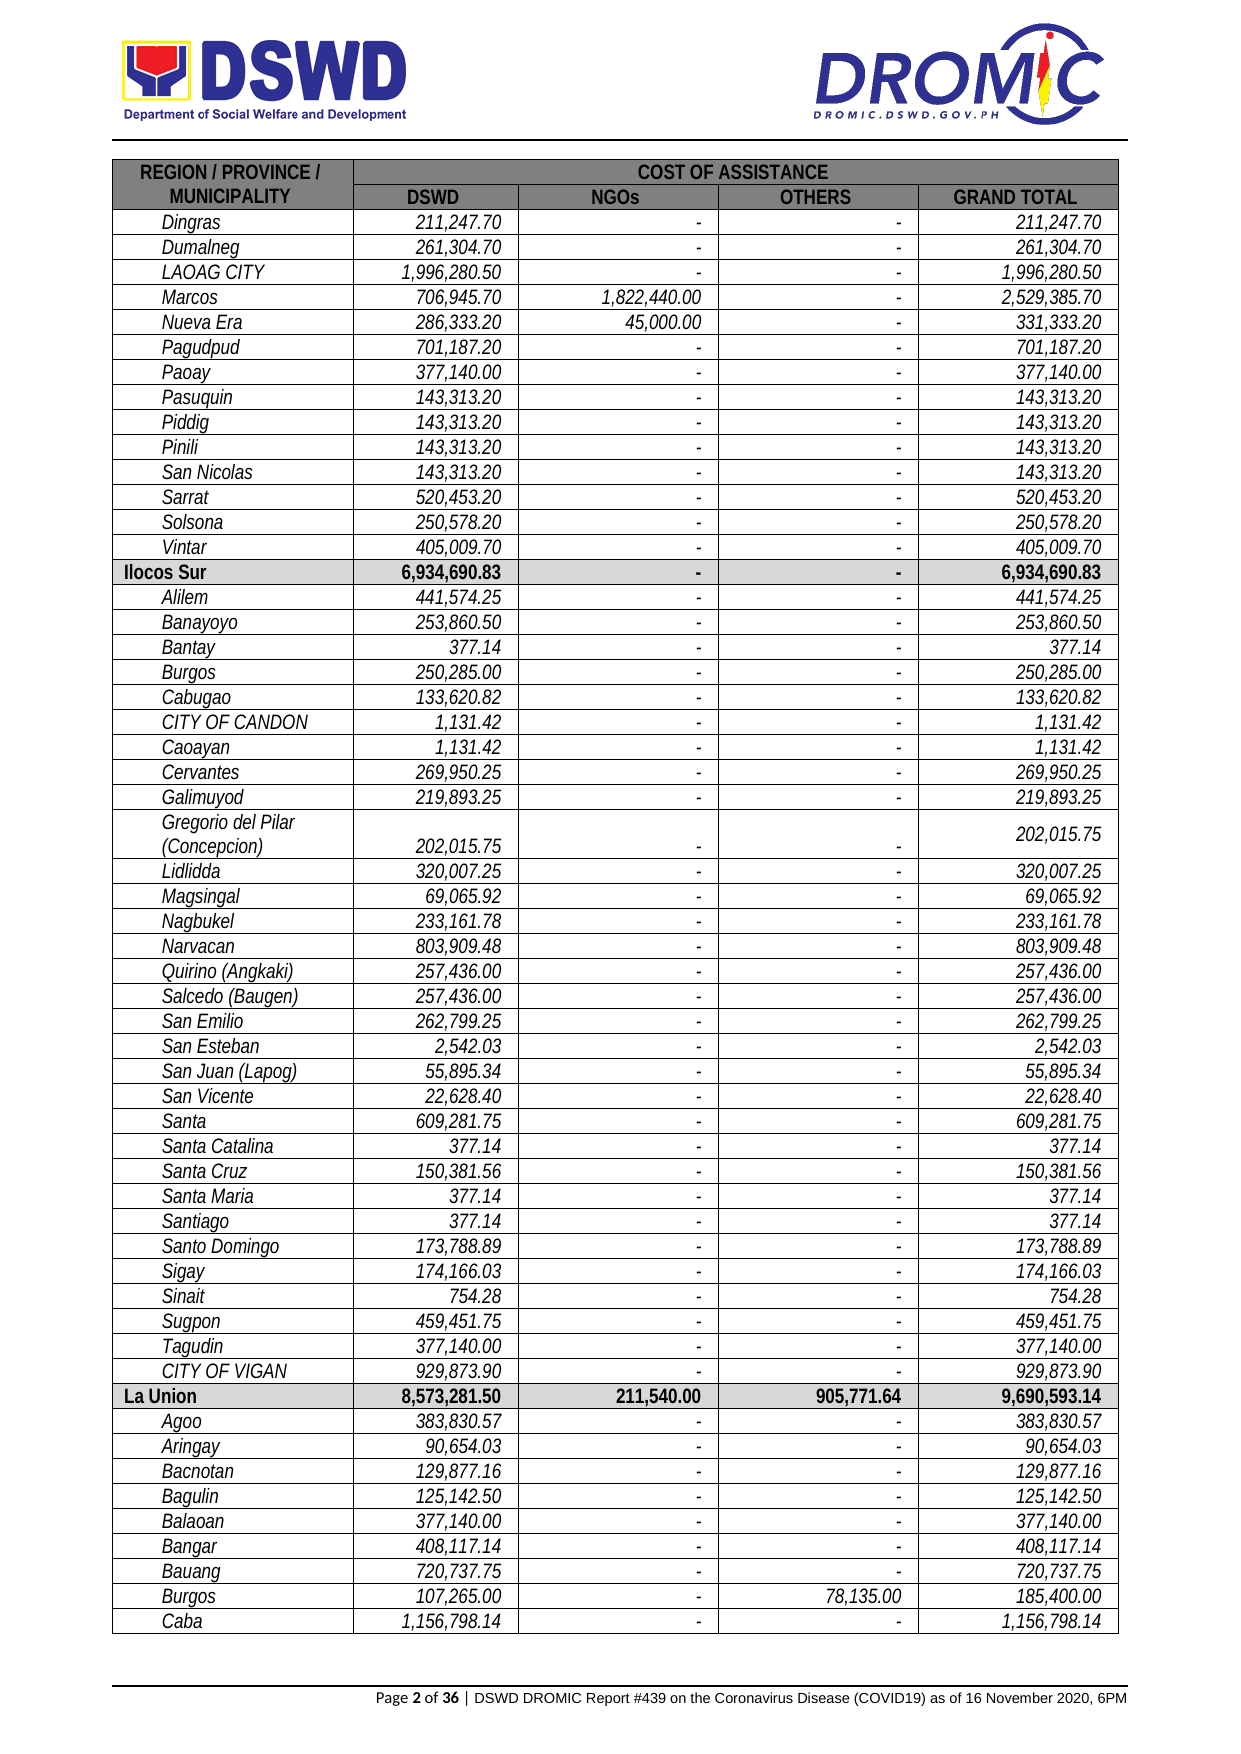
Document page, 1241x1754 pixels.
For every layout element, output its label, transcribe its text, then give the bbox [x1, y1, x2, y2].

table_cell Caoayan [150, 735, 353, 759]
table_cell 754.28 [919, 1284, 1118, 1308]
table_cell San Esteban [150, 1034, 353, 1058]
table_cell - [519, 210, 718, 234]
table_cell Pasuquin [150, 385, 353, 409]
table_cell - [719, 1434, 918, 1458]
table_cell - [519, 1434, 718, 1458]
table_cell 701,187.20 [354, 335, 518, 359]
table_cell Bangar [150, 1534, 353, 1558]
table_cell - [519, 1134, 718, 1158]
table_cell - [719, 735, 918, 759]
table_cell - [519, 610, 718, 634]
table_cell - [519, 260, 718, 284]
table_cell - [719, 460, 918, 484]
table_cell Alilem [150, 585, 353, 609]
picture [112, 37, 416, 125]
table_cell 609,281.75 [354, 1109, 518, 1133]
table_cell Sinait [150, 1284, 353, 1308]
table_cell Santa Cruz [150, 1159, 353, 1183]
table_cell Sugpon [150, 1309, 353, 1333]
table_cell - [719, 610, 918, 634]
table_cell 257,436.00 [354, 959, 518, 983]
table_cell 377,140.00 [919, 360, 1118, 384]
table_cell - [519, 635, 718, 659]
table_cell - [719, 660, 918, 684]
table_cell [113, 1509, 150, 1533]
table_cell 174,166.03 [919, 1259, 1118, 1283]
table_cell [113, 1359, 150, 1383]
table_cell - [519, 1534, 718, 1558]
table_cell - [519, 1359, 718, 1383]
table_cell [113, 934, 150, 958]
table_cell 441,574.25 [354, 585, 518, 609]
table_cell 408,117.14 [354, 1534, 518, 1558]
table_cell 90,654.03 [919, 1434, 1118, 1458]
table_cell [113, 1559, 150, 1583]
table_cell - [719, 585, 918, 609]
table_cell 383,830.57 [919, 1409, 1118, 1433]
table_cell - [719, 410, 918, 434]
table_cell [113, 1609, 150, 1633]
table_cell 1,131.42 [919, 735, 1118, 759]
table_cell Pagudpud [150, 335, 353, 359]
table_cell 78,135.00 [719, 1584, 918, 1608]
table_cell [113, 1459, 150, 1483]
table_cell - [519, 984, 718, 1008]
table_cell Balaoan [150, 1509, 353, 1533]
table_cell - [519, 760, 718, 784]
table_cell [113, 360, 150, 384]
table_cell Bagulin [150, 1484, 353, 1508]
table_cell - [719, 760, 918, 784]
table_cell - [719, 984, 918, 1008]
table_cell - [519, 859, 718, 883]
table_cell Vintar [150, 535, 353, 559]
table_cell 1,131.42 [919, 710, 1118, 734]
table_cell OTHERS [719, 185, 918, 209]
table_cell [113, 959, 150, 983]
table_cell 377.14 [919, 1134, 1118, 1158]
table_cell - [719, 909, 918, 933]
table_cell 143,313.20 [919, 410, 1118, 434]
table_cell Sigay [150, 1259, 353, 1283]
table_cell 69,065.92 [354, 884, 518, 908]
table_cell - [719, 884, 918, 908]
table_cell 269,950.25 [919, 760, 1118, 784]
table_cell - [719, 1009, 918, 1033]
table_cell [113, 760, 150, 784]
table_cell 219,893.25 [919, 785, 1118, 809]
table_cell [113, 710, 150, 734]
table_cell 803,909.48 [919, 934, 1118, 958]
table_cell - [519, 1184, 718, 1208]
table_cell - [519, 360, 718, 384]
table_cell - [719, 1209, 918, 1233]
table_cell - [719, 1184, 918, 1208]
table_cell 2,529,385.70 [919, 285, 1118, 309]
table_cell - [719, 310, 918, 334]
table_cell Piddig [150, 410, 353, 434]
table_cell - [519, 1334, 718, 1358]
table_cell 262,799.25 [919, 1009, 1118, 1033]
table_cell 253,860.50 [354, 610, 518, 634]
table_cell - [519, 1259, 718, 1283]
table_cell - [719, 1159, 918, 1183]
table_cell [113, 1259, 150, 1283]
table_cell - [719, 1334, 918, 1358]
table_cell 320,007.25 [919, 859, 1118, 883]
table_cell - [719, 360, 918, 384]
table_cell - [719, 510, 918, 534]
table_cell 520,453.20 [354, 485, 518, 509]
table_cell 173,788.89 [919, 1234, 1118, 1258]
table_cell 377,140.00 [354, 1334, 518, 1358]
table_cell 150,381.56 [354, 1159, 518, 1183]
table_cell 377.14 [354, 1184, 518, 1208]
table_cell [113, 1059, 150, 1083]
table_cell Magsingal [150, 884, 353, 908]
table_cell Narvacan [150, 934, 353, 958]
table_cell Bacnotan [150, 1459, 353, 1483]
table_cell [113, 1109, 150, 1133]
table_cell 1,131.42 [354, 710, 518, 734]
table_cell - [719, 685, 918, 709]
table_cell 90,654.03 [354, 1434, 518, 1458]
table_cell 803,909.48 [354, 934, 518, 958]
table_cell - [519, 1109, 718, 1133]
table_cell 377.14 [354, 635, 518, 659]
picture [781, 23, 1133, 125]
table_cell 6,934,690.83 [919, 560, 1118, 584]
table_cell 9,690,593.14 [919, 1384, 1118, 1408]
table_cell San Juan (Lapog) [150, 1059, 353, 1083]
table_cell - [719, 1259, 918, 1283]
table_cell [113, 635, 150, 659]
table_cell - [519, 934, 718, 958]
table_cell 174,166.03 [354, 1259, 518, 1283]
table_cell 107,265.00 [354, 1584, 518, 1608]
table_cell 133,620.82 [919, 685, 1118, 709]
table_cell - [519, 1609, 718, 1633]
table_cell - [719, 934, 918, 958]
table_cell Agoo [150, 1409, 353, 1433]
table_cell - [519, 1409, 718, 1433]
table_cell - [519, 1234, 718, 1258]
table_cell [113, 1409, 150, 1433]
table_cell 459,451.75 [354, 1309, 518, 1333]
table_cell [113, 1134, 150, 1158]
table_cell - [519, 1559, 718, 1583]
table_cell 377,140.00 [354, 1509, 518, 1533]
table_cell [113, 1534, 150, 1558]
table_cell - [519, 1209, 718, 1233]
table_cell Tagudin [150, 1334, 353, 1358]
table_cell 377.14 [919, 1184, 1118, 1208]
table_cell 257,436.00 [919, 959, 1118, 983]
table_cell - [719, 710, 918, 734]
table_cell - [719, 560, 918, 584]
table_cell 143,313.20 [354, 385, 518, 409]
table_cell 261,304.70 [354, 235, 518, 259]
table_cell - [519, 1309, 718, 1333]
table_cell San Emilio [150, 1009, 353, 1033]
table_cell 331,333.20 [919, 310, 1118, 334]
table_cell - [519, 335, 718, 359]
table_cell Nagbukel [150, 909, 353, 933]
table_cell - [519, 1509, 718, 1533]
table_cell GRAND TOTAL [919, 185, 1118, 209]
table_cell Galimuyod [150, 785, 353, 809]
table_cell Pinili [150, 435, 353, 459]
table_cell - [519, 485, 718, 509]
table_cell [113, 435, 150, 459]
table_cell - [719, 1034, 918, 1058]
table_cell - [719, 335, 918, 359]
table_cell [113, 1309, 150, 1333]
table_cell 250,285.00 [354, 660, 518, 684]
table_cell - [719, 1134, 918, 1158]
table_cell 1,156,798.14 [919, 1609, 1118, 1633]
table_cell 150,381.56 [919, 1159, 1118, 1183]
table_cell [113, 510, 150, 534]
table_cell Banayoyo [150, 610, 353, 634]
table_cell [113, 1284, 150, 1308]
table_cell - [519, 410, 718, 434]
table_cell 233,161.78 [919, 909, 1118, 933]
table_cell San Nicolas [150, 460, 353, 484]
table_cell 720,737.75 [919, 1559, 1118, 1583]
table_cell - [719, 1309, 918, 1333]
table_cell 2,542.03 [354, 1034, 518, 1058]
table_cell - [719, 959, 918, 983]
table_cell [113, 1034, 150, 1058]
table_cell [113, 660, 150, 684]
table_cell 257,436.00 [919, 984, 1118, 1008]
table_cell 706,945.70 [354, 285, 518, 309]
table_cell Ilocos Sur [113, 560, 353, 584]
table_cell 261,304.70 [919, 235, 1118, 259]
table_cell 143,313.20 [919, 460, 1118, 484]
table_cell - [519, 385, 718, 409]
table_cell 250,578.20 [919, 510, 1118, 534]
table_cell - [719, 1459, 918, 1483]
table_cell - [519, 435, 718, 459]
table_cell 185,400.00 [919, 1584, 1118, 1608]
table_cell [113, 1159, 150, 1183]
table_cell [113, 735, 150, 759]
table_cell [113, 1184, 150, 1208]
table_cell - [519, 785, 718, 809]
table_cell 22,628.40 [354, 1084, 518, 1108]
table_cell [113, 984, 150, 1008]
table_cell [113, 610, 150, 634]
table_cell Solsona [150, 510, 353, 534]
table_cell Santo Domingo [150, 1234, 353, 1258]
table_cell [113, 385, 150, 409]
table_cell 55,895.34 [354, 1059, 518, 1083]
table_cell Caba [150, 1609, 353, 1633]
table_cell Lidlidda [150, 859, 353, 883]
table_cell - [519, 735, 718, 759]
table_cell Santa Catalina [150, 1134, 353, 1158]
table_cell [113, 1484, 150, 1508]
table_cell 8,573,281.50 [354, 1384, 518, 1408]
table_cell 459,451.75 [919, 1309, 1118, 1333]
table_cell 69,065.92 [919, 884, 1118, 908]
table_cell - [519, 884, 718, 908]
table_cell - [519, 1009, 718, 1033]
table_cell [113, 285, 150, 309]
table_cell 1,822,440.00 [519, 285, 718, 309]
table_cell Cabugao [150, 685, 353, 709]
table_cell 55,895.34 [919, 1059, 1118, 1083]
table_cell CITY OF VIGAN [150, 1359, 353, 1383]
table_cell 211,247.70 [919, 210, 1118, 234]
table_cell - [519, 810, 718, 858]
table_cell - [719, 1084, 918, 1108]
table_cell - [719, 1534, 918, 1558]
table_cell [113, 909, 150, 933]
table_cell CITY OF CANDON [150, 710, 353, 734]
table_cell 250,578.20 [354, 510, 518, 534]
table_cell 129,877.16 [919, 1459, 1118, 1483]
table_cell [113, 1584, 150, 1608]
table_cell 377,140.00 [919, 1509, 1118, 1533]
table_cell 257,436.00 [354, 984, 518, 1008]
table_cell Paoay [150, 360, 353, 384]
table_cell 45,000.00 [519, 310, 718, 334]
table_cell Bantay [150, 635, 353, 659]
table_cell [113, 1334, 150, 1358]
table_cell 286,333.20 [354, 310, 518, 334]
table_cell 377.14 [354, 1209, 518, 1233]
table_cell 253,860.50 [919, 610, 1118, 634]
table_cell [113, 335, 150, 359]
table_cell 1,131.42 [354, 735, 518, 759]
table_cell 250,285.00 [919, 660, 1118, 684]
table_cell 143,313.20 [354, 435, 518, 459]
table_cell Dumalneg [150, 235, 353, 259]
table_cell 125,142.50 [919, 1484, 1118, 1508]
table_cell 929,873.90 [354, 1359, 518, 1383]
table_cell 405,009.70 [919, 535, 1118, 559]
table_cell - [519, 235, 718, 259]
table_cell - [519, 909, 718, 933]
table_cell - [719, 1059, 918, 1083]
table_cell 143,313.20 [919, 385, 1118, 409]
table_cell Dingras [150, 210, 353, 234]
table_cell - [519, 1284, 718, 1308]
table_cell - [719, 1409, 918, 1433]
table_cell Quirino (Angkaki) [150, 959, 353, 983]
table_cell 129,877.16 [354, 1459, 518, 1483]
table_cell - [519, 1459, 718, 1483]
table_cell [113, 535, 150, 559]
table_cell 173,788.89 [354, 1234, 518, 1258]
table_cell 929,873.90 [919, 1359, 1118, 1383]
table_cell 609,281.75 [919, 1109, 1118, 1133]
table_cell [113, 810, 150, 858]
table_cell Cervantes [150, 760, 353, 784]
table_cell - [519, 1059, 718, 1083]
table_header REGION / PROVINCE / MUNICIPALITY [113, 160, 353, 209]
table_cell - [519, 1084, 718, 1108]
table_cell 720,737.75 [354, 1559, 518, 1583]
table_cell 233,161.78 [354, 909, 518, 933]
table_cell - [519, 560, 718, 584]
table_cell Sarrat [150, 485, 353, 509]
table_cell 377,140.00 [354, 360, 518, 384]
table_cell LAOAG CITY [150, 260, 353, 284]
table_cell - [519, 1159, 718, 1183]
table_cell 143,313.20 [919, 435, 1118, 459]
table_cell Santa Maria [150, 1184, 353, 1208]
table_cell - [519, 1484, 718, 1508]
table_cell [113, 585, 150, 609]
table_cell - [719, 635, 918, 659]
table_cell 701,187.20 [919, 335, 1118, 359]
table_cell - [519, 685, 718, 709]
table_cell - [719, 435, 918, 459]
table_cell DSWD [354, 185, 518, 209]
table_cell 143,313.20 [354, 460, 518, 484]
table_cell - [719, 1284, 918, 1308]
table_cell - [519, 535, 718, 559]
table_cell - [719, 485, 918, 509]
table_cell - [719, 1509, 918, 1533]
table_cell 1,996,280.50 [919, 260, 1118, 284]
table_cell Burgos [150, 660, 353, 684]
table_cell 211,247.70 [354, 210, 518, 234]
table_cell 1,996,280.50 [354, 260, 518, 284]
table_cell [113, 1234, 150, 1258]
table_cell 143,313.20 [354, 410, 518, 434]
table_cell - [719, 260, 918, 284]
table_cell - [719, 235, 918, 259]
table_cell [113, 1009, 150, 1033]
table_cell - [719, 210, 918, 234]
table_cell Burgos [150, 1584, 353, 1608]
table_cell Aringay [150, 1434, 353, 1458]
table_cell - [719, 535, 918, 559]
table_cell Salcedo (Baugen) [150, 984, 353, 1008]
table_cell 754.28 [354, 1284, 518, 1308]
table_cell - [719, 1609, 918, 1633]
table_cell - [719, 1109, 918, 1133]
table_cell - [719, 1559, 918, 1583]
table_cell - [519, 959, 718, 983]
table_cell 211,540.00 [519, 1384, 718, 1408]
table_cell Bauang [150, 1559, 353, 1583]
table_cell - [719, 1359, 918, 1383]
table_cell NGOs [519, 185, 718, 209]
table_cell - [519, 510, 718, 534]
table_cell 377,140.00 [919, 1334, 1118, 1358]
table_cell 377.14 [919, 635, 1118, 659]
table_cell 377.14 [919, 1209, 1118, 1233]
table_cell 269,950.25 [354, 760, 518, 784]
table_cell 262,799.25 [354, 1009, 518, 1033]
table_cell [113, 1084, 150, 1108]
table_cell [113, 260, 150, 284]
table_cell - [519, 1034, 718, 1058]
table_cell [113, 884, 150, 908]
table_cell 22,628.40 [919, 1084, 1118, 1108]
table_cell 219,893.25 [354, 785, 518, 809]
table_cell [113, 859, 150, 883]
table_cell 202,015.75 [354, 810, 518, 858]
table_cell 377.14 [354, 1134, 518, 1158]
table_cell Santa [150, 1109, 353, 1133]
table_cell 408,117.14 [919, 1534, 1118, 1558]
table_header COST OF ASSISTANCE [354, 160, 1118, 184]
table_cell [113, 235, 150, 259]
table_cell 405,009.70 [354, 535, 518, 559]
table_cell - [719, 1484, 918, 1508]
table_cell San Vicente [150, 1084, 353, 1108]
table_cell 202,015.75 [919, 810, 1118, 858]
table_cell Marcos [150, 285, 353, 309]
table_cell [113, 1434, 150, 1458]
table_cell Gregorio del Pilar (Concepcion) [150, 810, 353, 858]
table_cell - [719, 285, 918, 309]
table_cell [113, 685, 150, 709]
table_cell [113, 410, 150, 434]
table_cell - [519, 1584, 718, 1608]
table_cell La Union [113, 1384, 353, 1408]
table_cell Nueva Era [150, 310, 353, 334]
table_cell [113, 1209, 150, 1233]
table_cell 905,771.64 [719, 1384, 918, 1408]
table_cell 2,542.03 [919, 1034, 1118, 1058]
table_cell 125,142.50 [354, 1484, 518, 1508]
table_cell [113, 210, 150, 234]
table_cell 1,156,798.14 [354, 1609, 518, 1633]
table_cell - [719, 810, 918, 858]
table_cell - [519, 660, 718, 684]
table_cell [113, 485, 150, 509]
table_cell - [719, 785, 918, 809]
table_cell - [719, 385, 918, 409]
table_cell 6,934,690.83 [354, 560, 518, 584]
table_cell 520,453.20 [919, 485, 1118, 509]
table_cell - [719, 859, 918, 883]
table_cell 133,620.82 [354, 685, 518, 709]
table_cell 441,574.25 [919, 585, 1118, 609]
table_cell Santiago [150, 1209, 353, 1233]
table_cell - [519, 460, 718, 484]
table_cell - [719, 1234, 918, 1258]
table_cell 383,830.57 [354, 1409, 518, 1433]
table_cell 320,007.25 [354, 859, 518, 883]
table_cell - [519, 710, 718, 734]
table_cell [113, 310, 150, 334]
table_cell [113, 785, 150, 809]
table_cell - [519, 585, 718, 609]
table_cell [113, 460, 150, 484]
